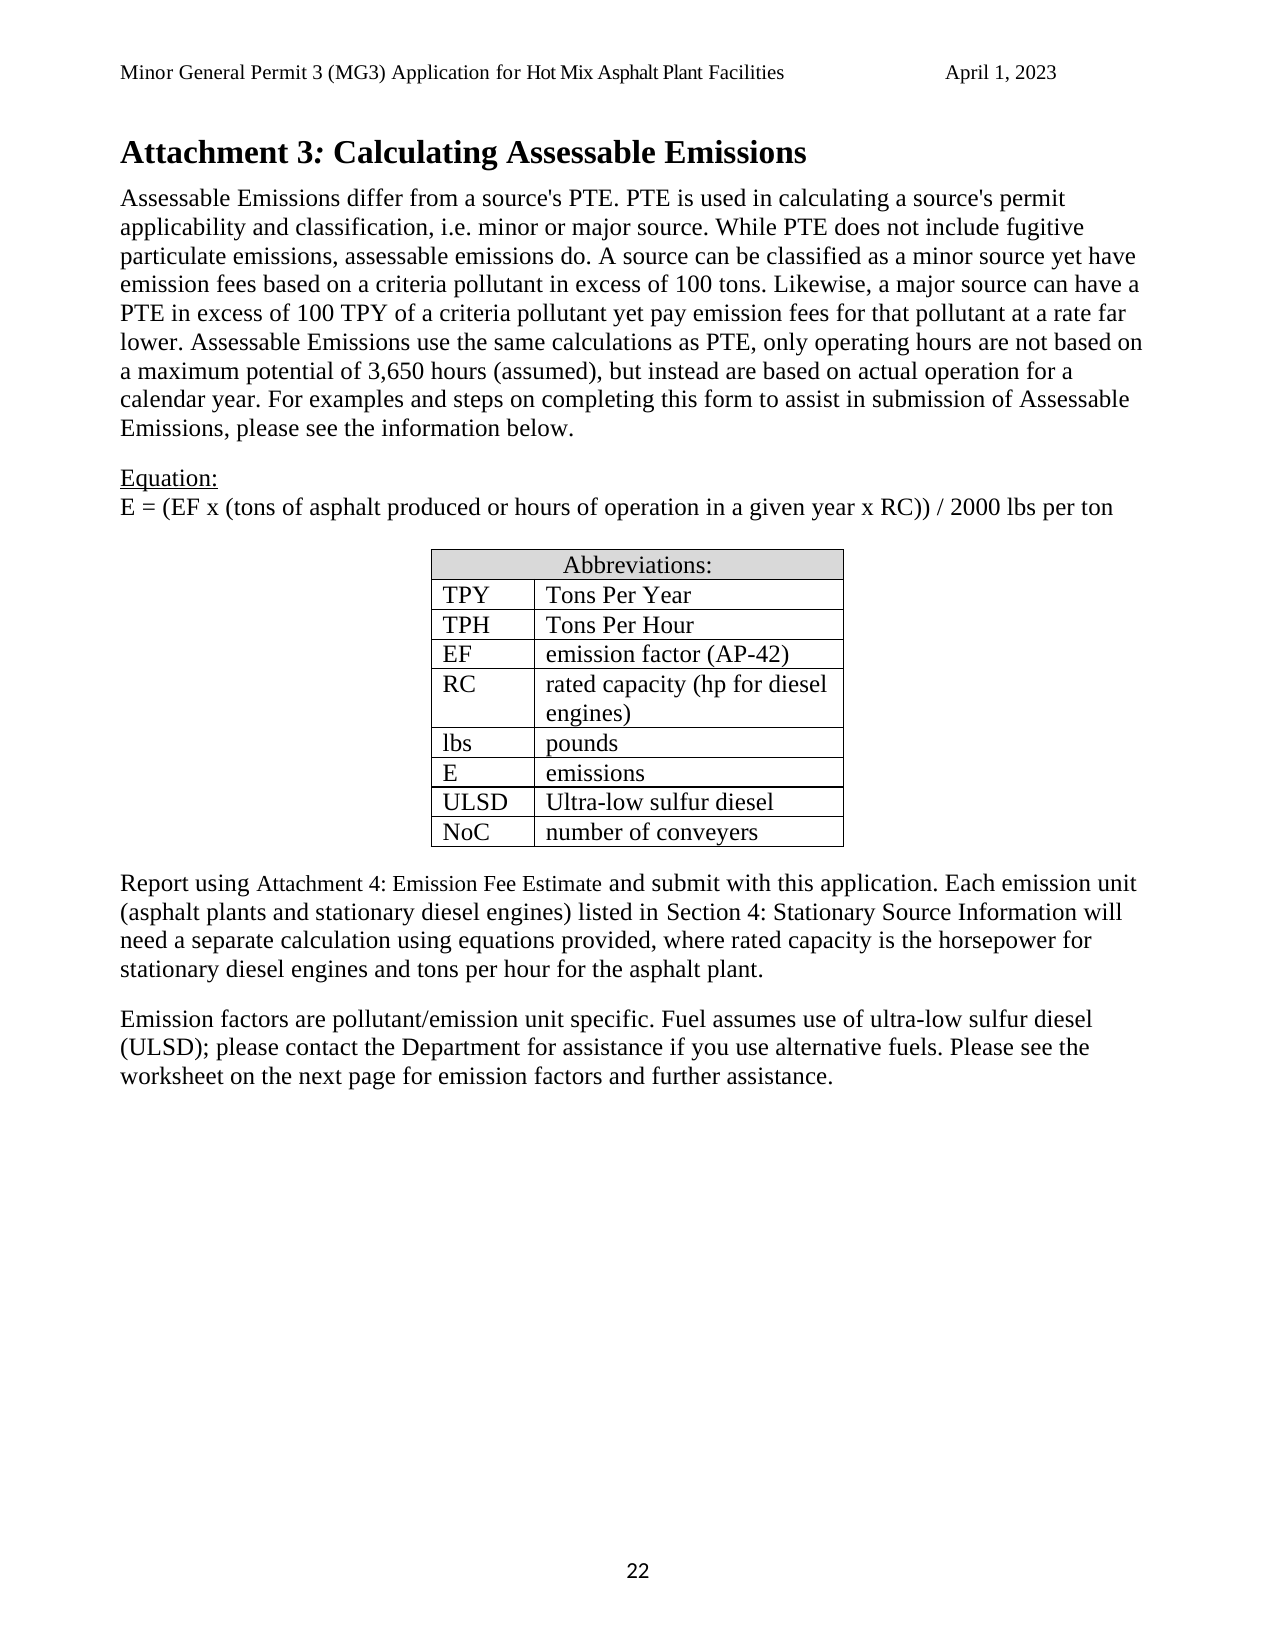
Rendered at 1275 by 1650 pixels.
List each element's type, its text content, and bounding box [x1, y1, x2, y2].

table_cell Ultra-low sulfur diesel [535, 788, 843, 816]
table_cell EF [432, 640, 534, 668]
text E = (EF x (tons of asphalt produced or hours of operation in a given year x RC)) / 2000 lbs per ton [120, 492, 1155, 520]
table_cell number of conveyers [535, 817, 843, 846]
table_cell rated capacity (hp for diesel engines) [535, 669, 843, 727]
text Equation: [120, 463, 1155, 492]
table_cell TPH [432, 610, 534, 638]
table_cell lbs [432, 728, 534, 757]
table_cell Tons Per Hour [535, 610, 843, 638]
table_cell emission factor (AP-42) [535, 640, 843, 668]
table_cell ULSD [432, 788, 534, 816]
table_cell TPY [432, 580, 534, 609]
subtitle Attachment 3: Calculating Assessable Emissions [120, 132, 1155, 171]
table_cell emissions [535, 758, 843, 786]
table_cell pounds [535, 728, 843, 757]
text Emission factors are pollutant/emission unit specific. Fuel assumes use of ultra-low sulfur diesel (ULSD); please contact the Department for assistance if you use alternative fuels. Please see the worksheet on the next page for emission factors and further assistance. [120, 1004, 1155, 1090]
text Assessable Emissions differ from a source's PTE. PTE is used in calculating a source's permit applicability and classification, i.e. minor or major source. While PTE does not include fugitive particulate emissions, assessable emissions do. A source can be classified as a minor source yet have emission fees based on a criteria pollutant in excess of 100 tons. Likewise, a major source can have a PTE in excess of 100 TPY of a criteria pollutant yet pay emission fees for that pollutant at a rate far lower. Assessable Emissions use the same calculations as PTE, only operating hours are not based on a maximum potential of 3,650 hours (assumed), but instead are based on actual operation for a calendar year. For examples and steps on completing this form to assist in submission of Assessable Emissions, please see the information below. [120, 183, 1155, 442]
table_cell RC [432, 669, 534, 727]
table_cell NoC [432, 817, 534, 846]
text Report using Attachment 4: Emission Fee Estimate and submit with this application. Each emission unit (asphalt plants and stationary diesel engines) listed in Section 4: Stationary Source Information will need a separate calculation using equations provided, where rated capacity is the horsepower for stationary diesel engines and tons per hour for the asphalt plant. [120, 868, 1155, 983]
table_header Abbreviations: [432, 550, 843, 579]
table_cell E [432, 758, 534, 786]
table_cell Tons Per Year [535, 580, 843, 609]
